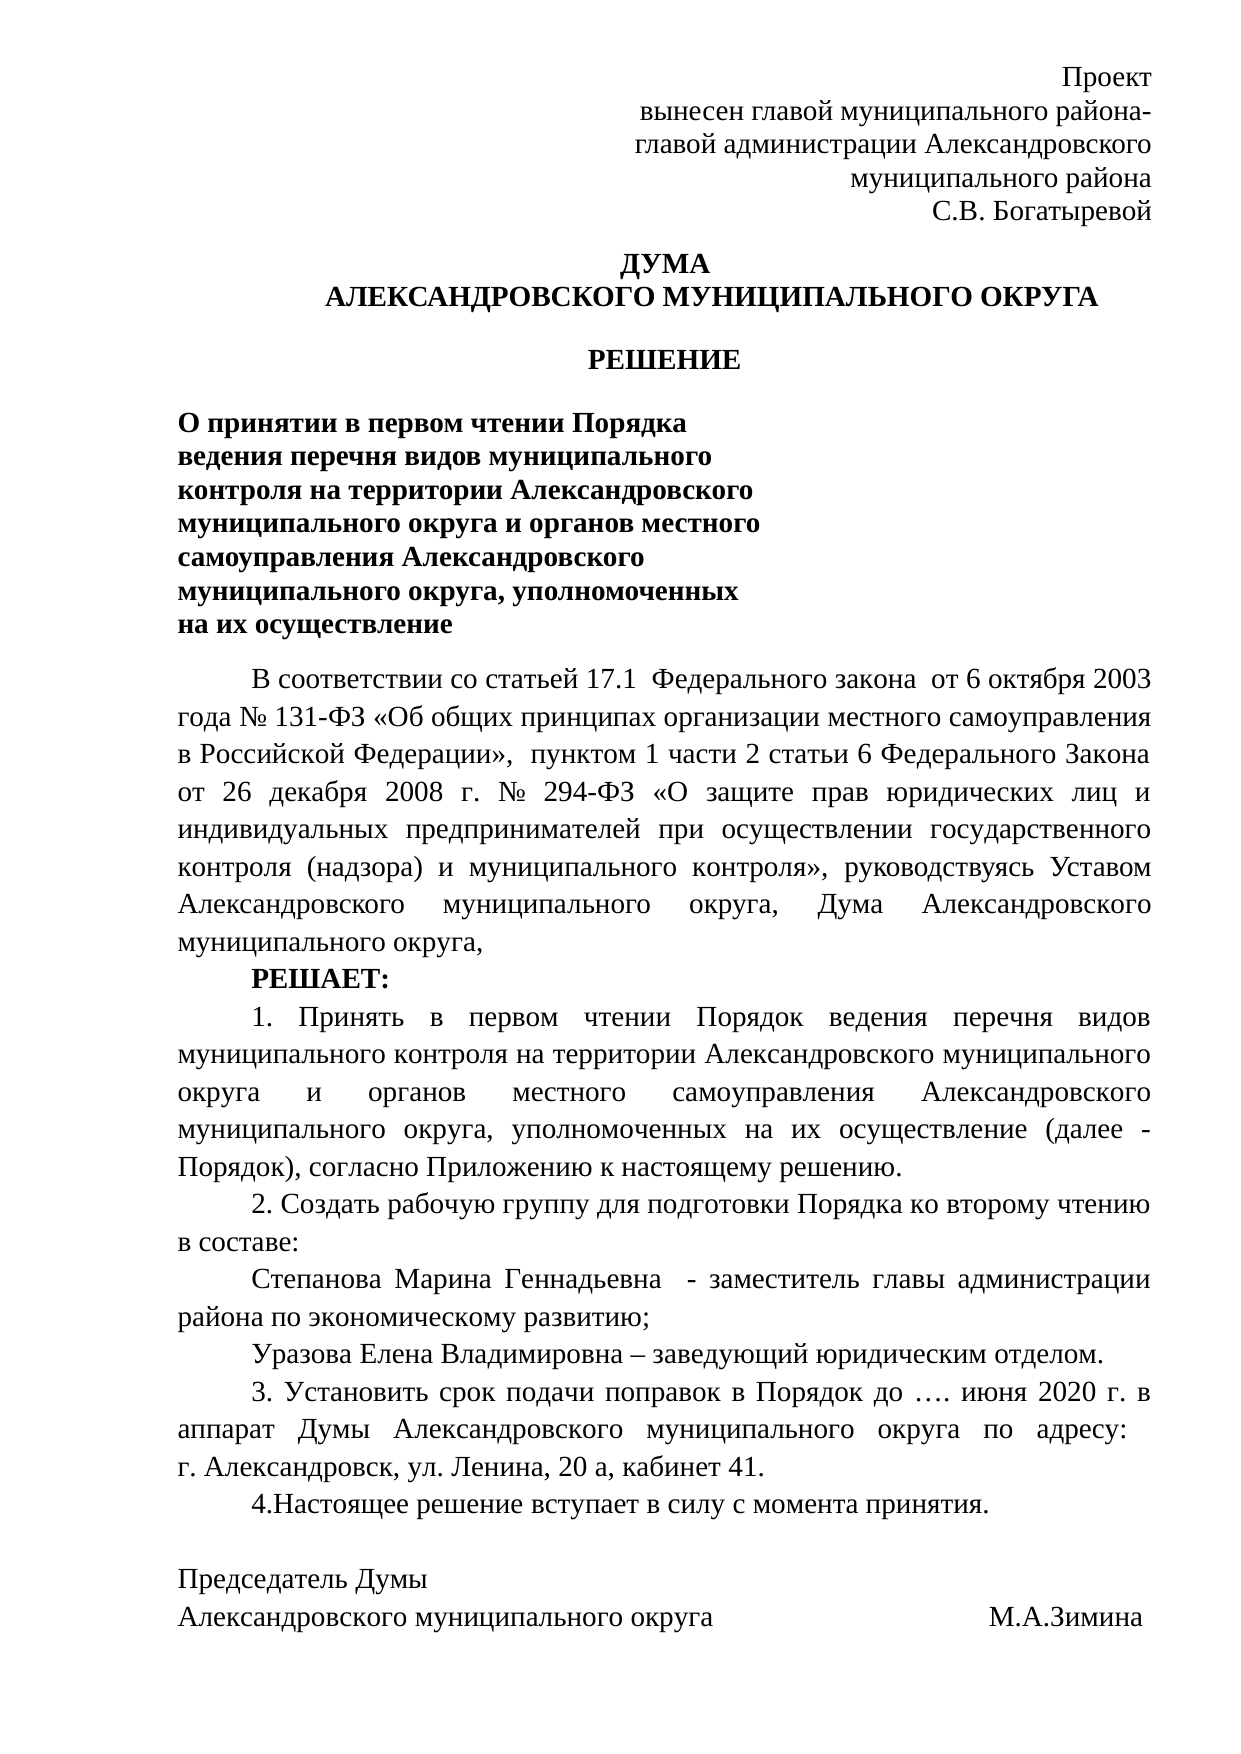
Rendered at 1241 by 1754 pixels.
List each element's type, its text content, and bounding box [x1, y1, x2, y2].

text Уразова Елена Владимировна – заведующий юридическим отделом. [177, 1334, 1152, 1371]
text Александровского муниципального округа М.А.Зимина [177, 1596, 1152, 1634]
text Проект [177, 59, 1152, 93]
text Председатель Думы [177, 1559, 1152, 1596]
text 3. Установить срок подачи поправок в Порядок до …. июня 2020 г. в аппарат Думы Александровского муниципального округа по адресу: г. Александровск, ул. Ленина, 20 а, кабинет 41. [177, 1371, 1152, 1484]
text муниципального округа, уполномоченных [177, 573, 1152, 606]
text С.В. Богатыревой [177, 193, 1152, 227]
text РЕШАЕТ: [177, 959, 1152, 996]
text 2. Создать рабочую группу для подготовки Порядка ко второму чтению в составе: [177, 1184, 1152, 1259]
text муниципального района [177, 160, 1152, 193]
text 1. Принять в первом чтении Порядок ведения перечня видов муниципального контроля на территории Александровского муниципального округа и органов местного самоуправления Александровского муниципального округа, уполномоченных на их осуществление (далее -Порядок), согласно Приложению к настоящему решению. [177, 996, 1152, 1184]
text РЕШЕНИЕ [177, 342, 1152, 376]
text главой администрации Александровского [177, 126, 1152, 160]
text ведения перечня видов муниципального [177, 438, 1152, 472]
text муниципального округа и органов местного [177, 506, 1152, 539]
text Степанова Марина Геннадьевна - заместитель главы администрации района по экономическому развитию; [177, 1259, 1152, 1334]
text самоуправления Александровского [177, 539, 1152, 573]
text ДУМА [546, 246, 1152, 279]
text на их осуществление [177, 606, 1152, 640]
text контроля на территории Александровского [177, 472, 1152, 506]
text В соответствии со статьей 17.1 Федерального закона от 6 октября 2003 года № 131-ФЗ «Об общих принципах организации местного самоуправления в Российской Федерации», пунктом 1 части 2 статьи 6 Федерального Закона от 26 декабря 2008 г. № 294-ФЗ «О защите прав юридических лиц и индивидуальных предпринимателей при осуществлении государственного контроля (надзора) и муниципального контроля», руководствуясь Уставом Александровского муниципального округа, Дума Александровского муниципального округа, [177, 659, 1152, 959]
text вынесен главой муниципального района- [177, 93, 1152, 126]
text 4.Настоящее решение вступает в силу с момента принятия. [177, 1484, 1152, 1521]
text О принятии в первом чтении Порядка [177, 405, 1152, 438]
text АЛЕКСАНДРОВСКОГО МУНИЦИПАЛЬНОГО ОКРУГА [251, 279, 1152, 313]
